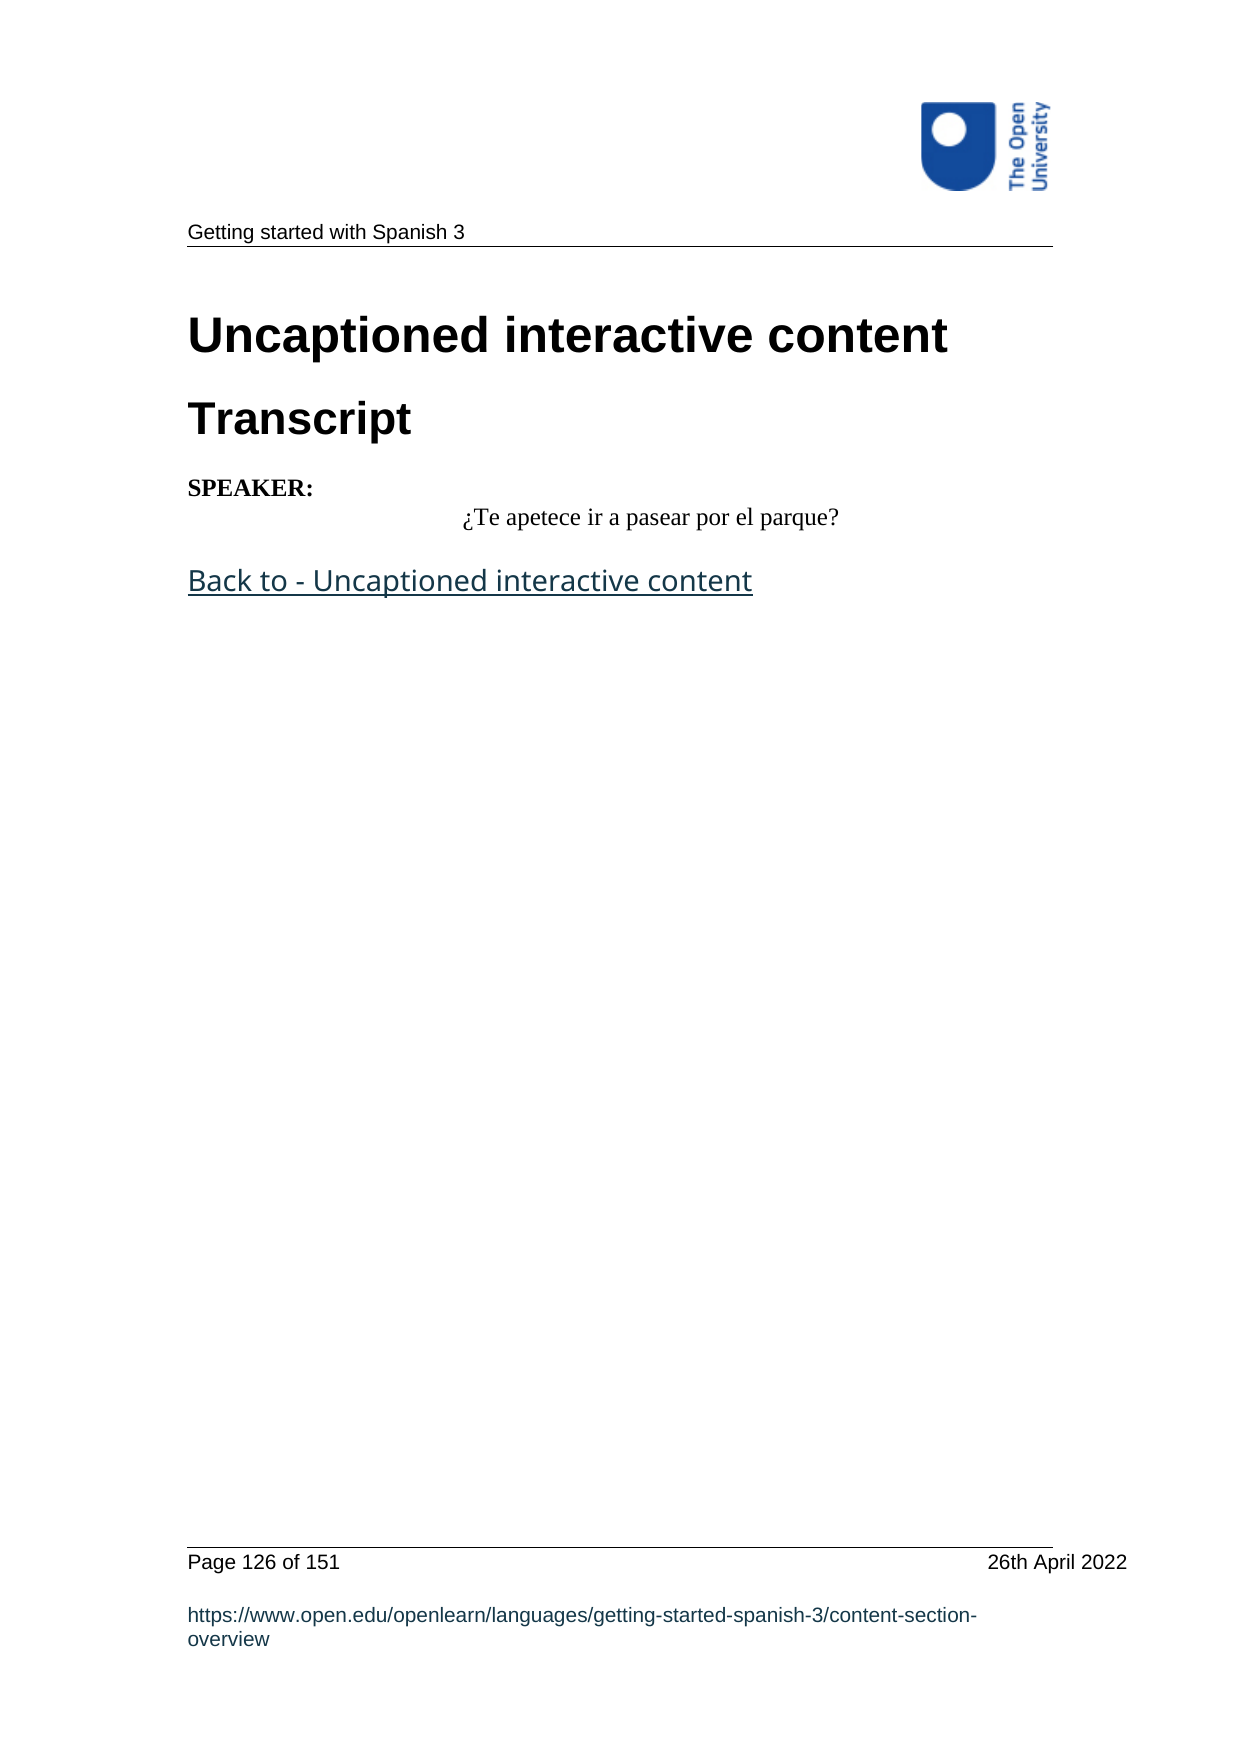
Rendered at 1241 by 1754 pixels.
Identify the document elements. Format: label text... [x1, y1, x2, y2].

subtitle Transcript [187, 392, 1053, 444]
text ¿Te apetece ir a pasear por el parque? [462, 502, 1053, 531]
text SPEAKER: [187, 473, 1053, 502]
picture [921, 102, 1052, 191]
subtitle Uncaptioned interactive content [187, 305, 1053, 362]
text Back to - Uncaptioned interactive content [187, 560, 1053, 600]
